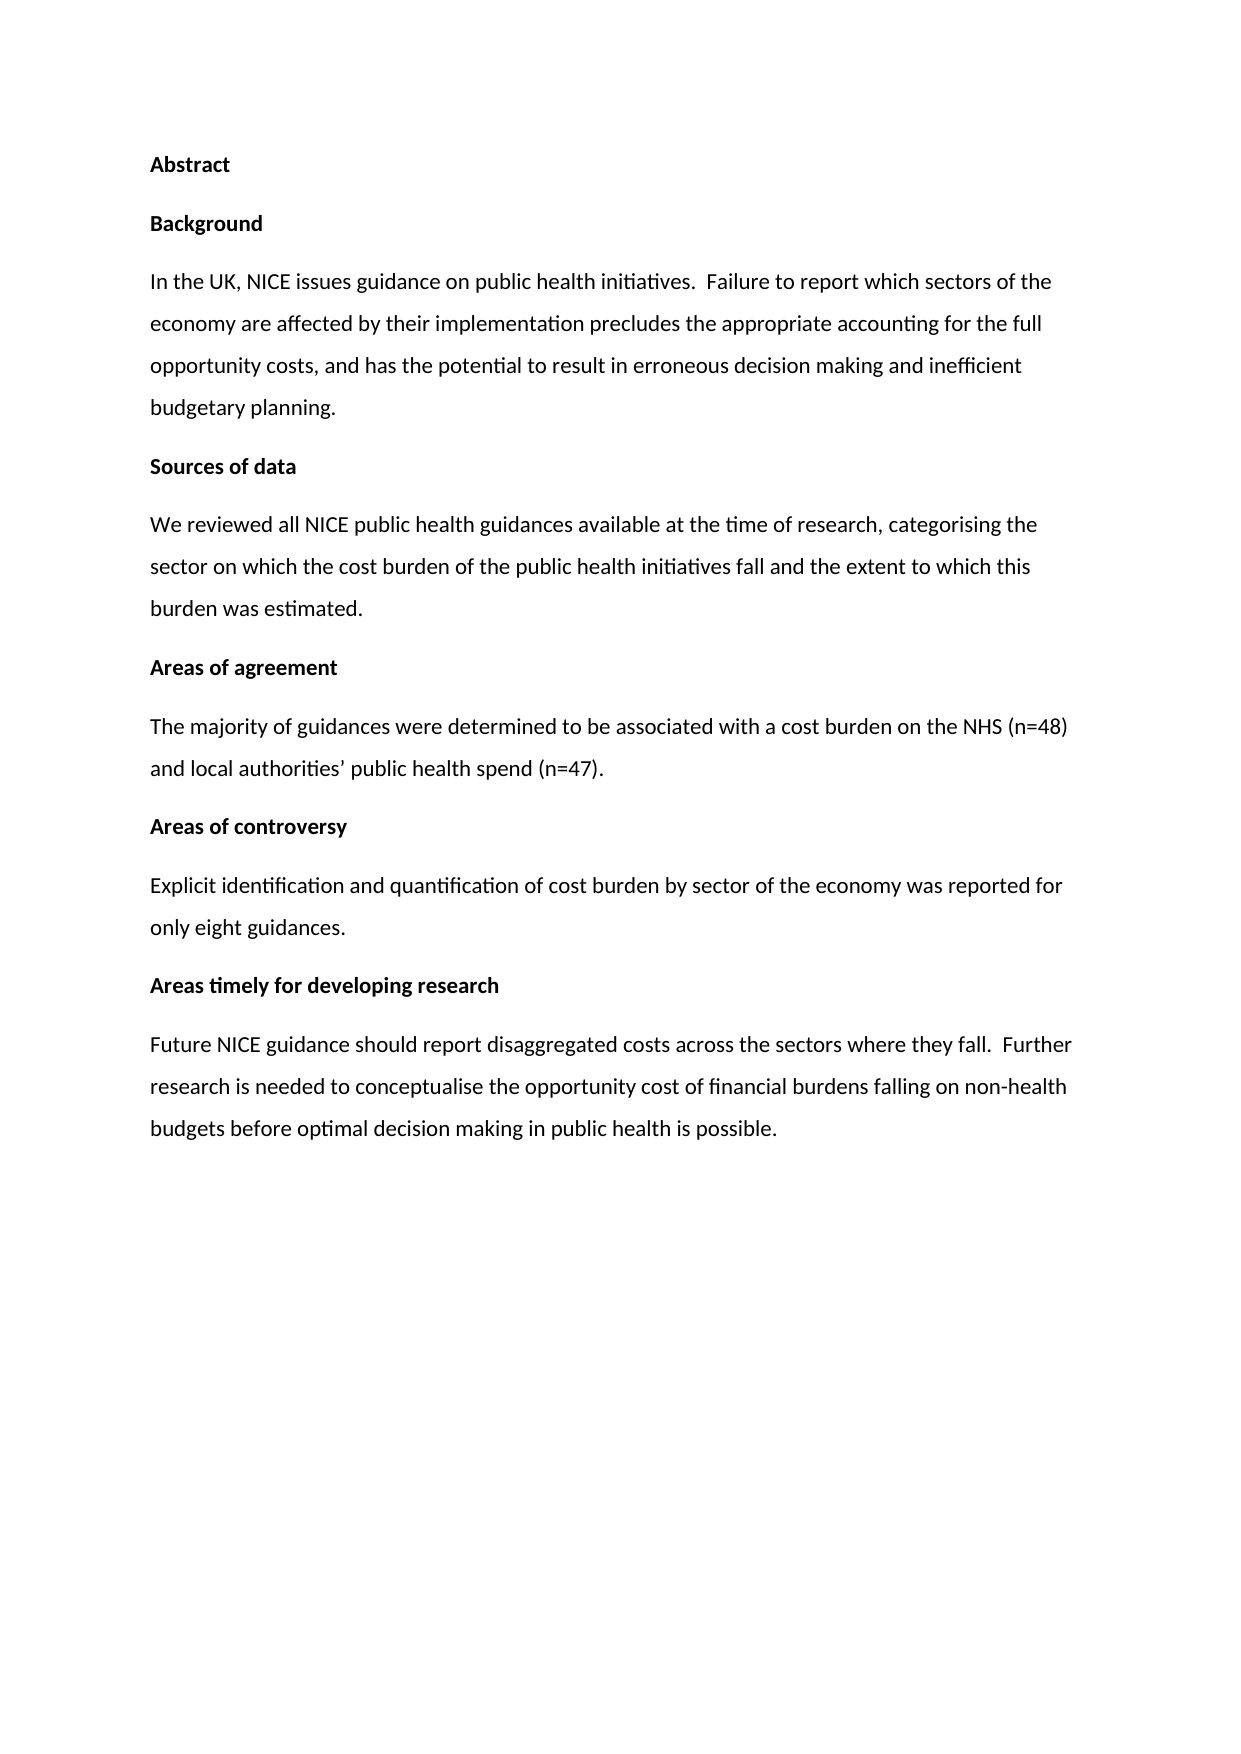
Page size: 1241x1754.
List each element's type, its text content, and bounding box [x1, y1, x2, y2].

text Future NICE guidance should report disaggregated costs across the sectors where they fall. Further research is needed to conceptualise the opportunity cost of financial burdens falling on non-health budgets before optimal decision making in public health is possible. [150, 1030, 1090, 1142]
text We reviewed all NICE public health guidances available at the time of research, categorising the sector on which the cost burden of the public health initiatives fall and the extent to which this burden was estimated. [150, 511, 1090, 622]
text The majority of guidances were determined to be associated with a cost burden on the NHS (n=48) and local authorities’ public health spend (n=47). [150, 712, 1090, 782]
text Sources of data [150, 452, 1090, 480]
text Background [150, 209, 1090, 237]
text Areas of controversy [150, 812, 1090, 840]
text Explicit identification and quantification of cost burden by sector of the economy was reported for only eight guidances. [150, 871, 1090, 941]
text Abstract [150, 150, 1090, 178]
text Areas timely for developing research [150, 972, 1090, 1000]
text In the UK, NICE issues guidance on public health initiatives. Failure to report which sectors of the economy are affected by their implementation precludes the appropriate accounting for the full opportunity costs, and has the potential to result in erroneous decision making and inefficient budgetary planning. [150, 267, 1090, 421]
text Areas of agreement [150, 653, 1090, 681]
